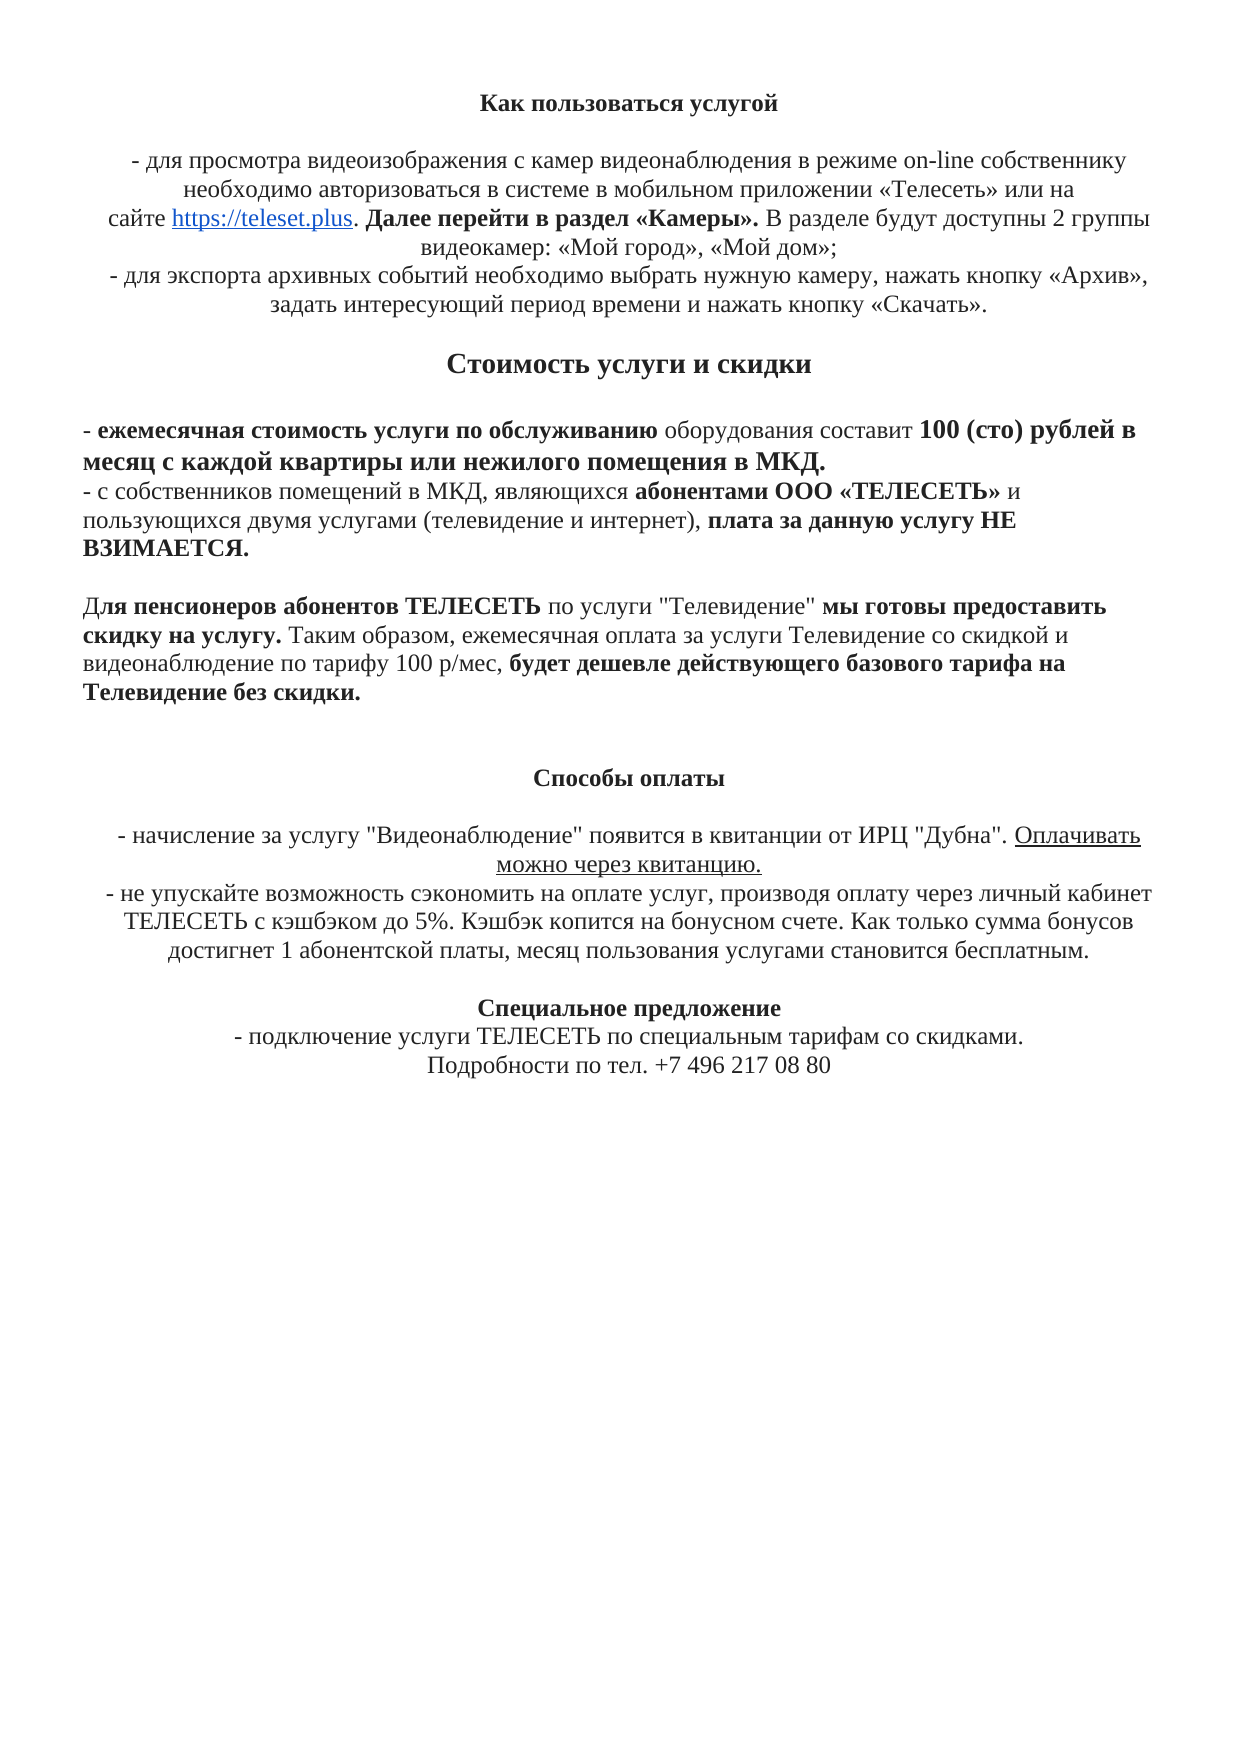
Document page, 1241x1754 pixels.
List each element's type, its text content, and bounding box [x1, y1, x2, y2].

text Как пользоваться услугой - для просмотра видеоизображения с камер видеонаблюдения в режиме on-line собственнику необходимо авторизоваться в системе в мобильном приложении «Телесеть» или на сайте https://teleset.plus. Далее перейти в раздел «Камеры». В разделе будут доступны 2 группы видеокамер: «Мой город», «Мой дом»; - для экспорта архивных событий необходимо выбрать нужную камеру, нажать кнопку «Архив», задать интересующий период времени и нажать кнопку «Скачать». Стоимость услуги и скидки [83, 59, 1175, 380]
text - начисление за услугу "Видеонаблюдение" появится в квитанции от ИРЦ "Дубна". Оплачивать можно через квитанцию. - не упускайте возможность сэкономить на оплате услуг, производя оплату через личный кабинет ТЕЛЕСЕТЬ с кэшбэком до 5%. Кэшбэк копится на бонусном счете. Как только сумма бонусов достигнет 1 абонентской платы, месяц пользования услугами становится бесплатным. Специальное предложение - подключение услуги ТЕЛЕСЕТЬ по специальным тарифам со скидками. [83, 791, 1175, 1050]
text Подробности по тел. +7 496 217 08 80 [83, 1050, 1175, 1079]
text Способы оплаты [83, 763, 1175, 791]
text - ежемесячная стоимость услуги по обслуживанию оборудования составит 100 (сто) рублей в месяц с каждой квартиры или нежилого помещения в МКД. - с собственников помещений в МКД, являющихся абонентами ООО «ТЕЛЕСЕТЬ» и пользующихся двумя услугами (телевидение и интернет), плата за данную услугу НЕ ВЗИМАЕТСЯ. Для пенсионеров абонентов ТЕЛЕСЕТЬ по услуги "Телевидение" мы готовы предоставить скидку на услугу. Таким образом, ежемесячная оплата за услуги Телевидение со скидкой и видеонаблюдение по тарифу 100 р/мес, будет дешевле действующего базового тарифа на Телевидение без скидки. [83, 380, 1175, 763]
